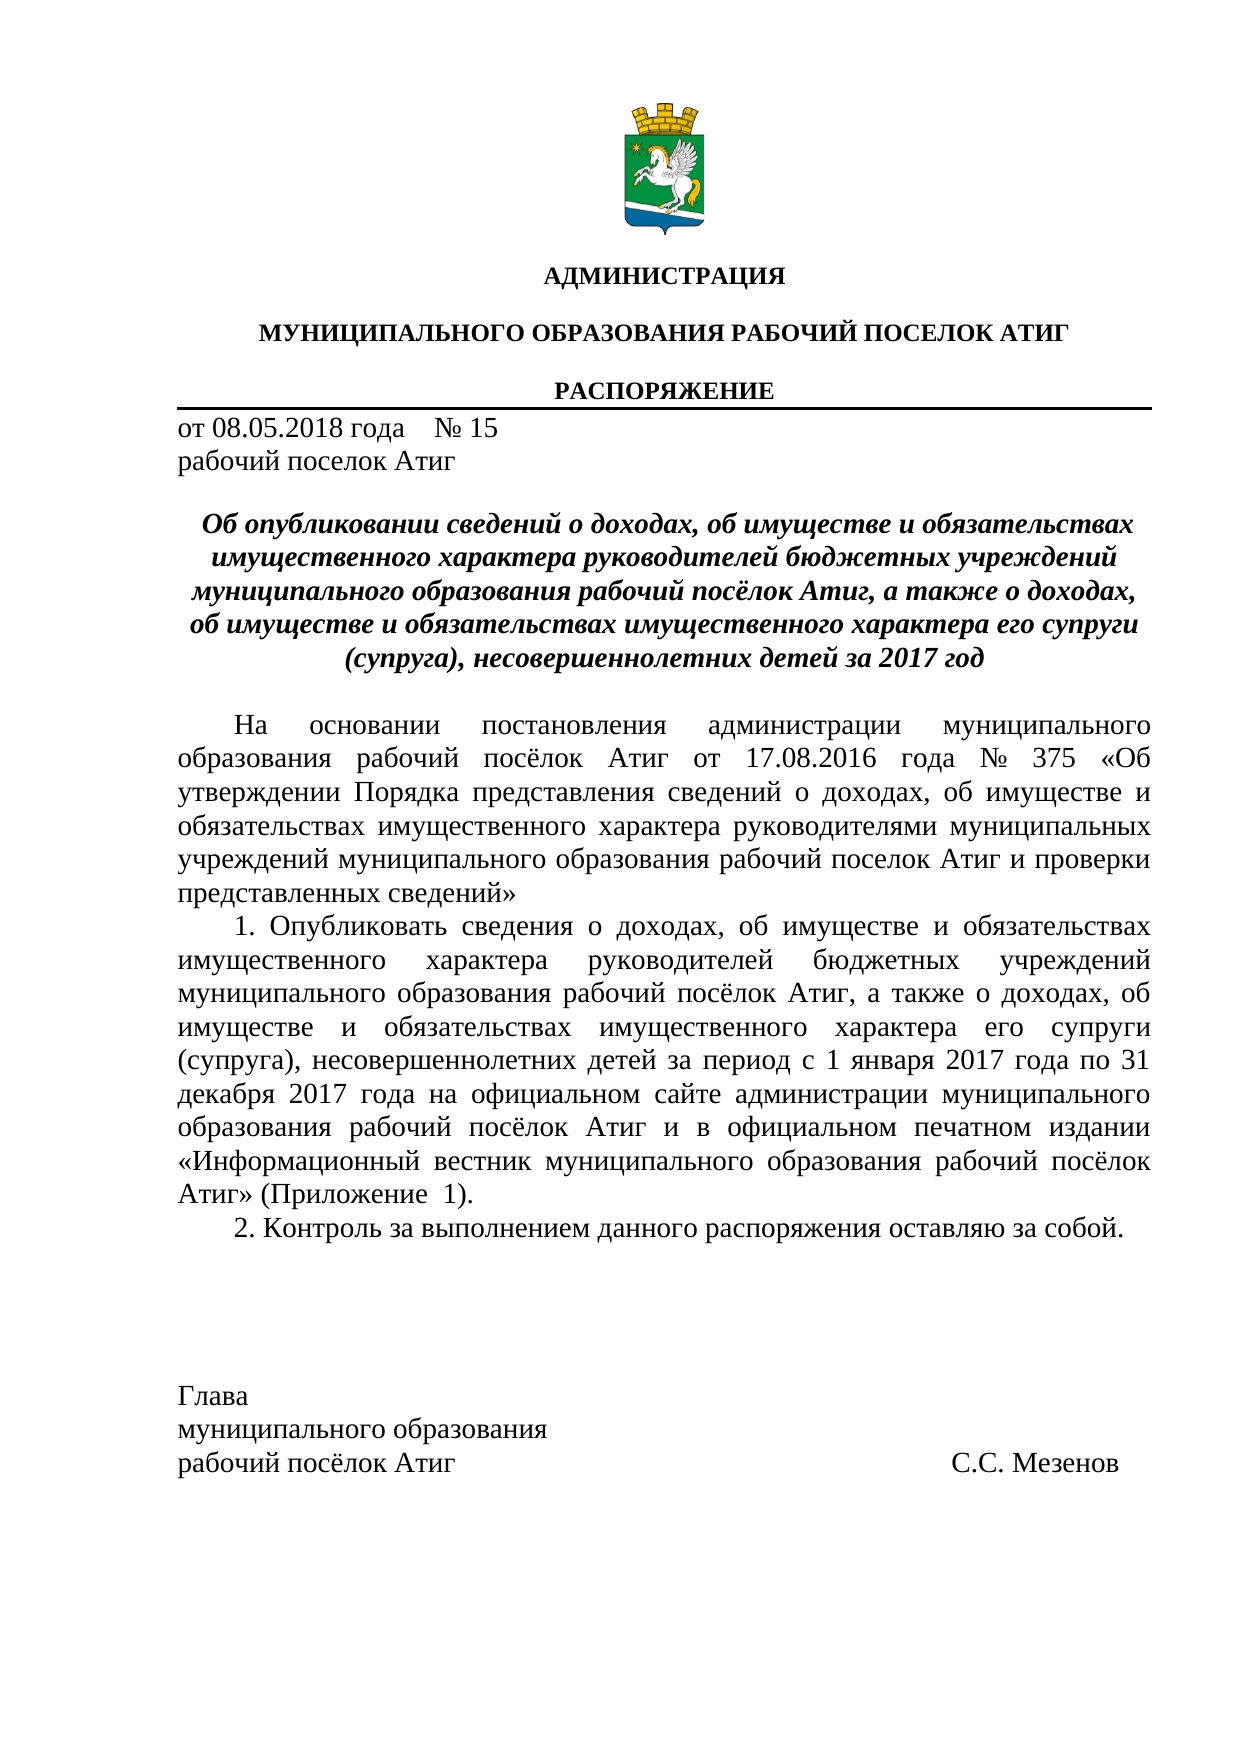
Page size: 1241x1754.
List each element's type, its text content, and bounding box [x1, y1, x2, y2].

text 1. Опубликовать сведения о доходах, об имуществе и обязательствах имущественного характера руководителей бюджетных учреждений муниципального образования рабочий посёлок Атиг, а также о доходах, об имуществе и обязательствах имущественного характера его супруги (супруга), несовершеннолетних детей за период с 1 января 2017 года по 31 декабря 2017 года на официальном сайте администрации муниципального образования рабочий посёлок Атиг и в официальном печатном издании «Информационный вестник муниципального образования рабочий посёлок Атиг» (Приложение 1). [177, 908, 1152, 1210]
text АДМИНИСТРАЦИЯ [177, 261, 1152, 290]
text муниципального образования [177, 1411, 1152, 1445]
text 2. Контроль за выполнением данного распоряжения оставляю за собой. [177, 1210, 1152, 1244]
text Глава [177, 1378, 1152, 1411]
text РАСПОРЯЖЕНИЕ [177, 376, 1152, 407]
text от 08.05.2018 года № 15 [177, 410, 1152, 443]
text Об опубликовании сведений о доходах, об имуществе и обязательствах имущественного характера руководителей бюджетных учреждений муниципального образования рабочий посёлок Атиг, а также о доходах, об имуществе и обязательствах имущественного характера его супруги (супруга), несовершеннолетних детей за 2017 год [177, 506, 1152, 673]
text На основании постановления администрации муниципального образования рабочий посёлок Атиг от 17.08.2016 года № 375 «Об утверждении Порядка представления сведений о доходах, об имуществе и обязательствах имущественного характера руководителями муниципальных учреждений муниципального образования рабочий поселок Атиг и проверки представленных сведений» [177, 707, 1152, 908]
text рабочий посёлок Атиг С.С. Мезенов [177, 1445, 1152, 1478]
picture [624, 103, 705, 235]
text рабочий поселок Атиг [177, 443, 1152, 477]
text МУНИЦИПАЛЬНОГО ОБРАЗОВАНИЯ РАБОЧИЙ ПОСЕЛОК АТИГ [177, 318, 1152, 347]
